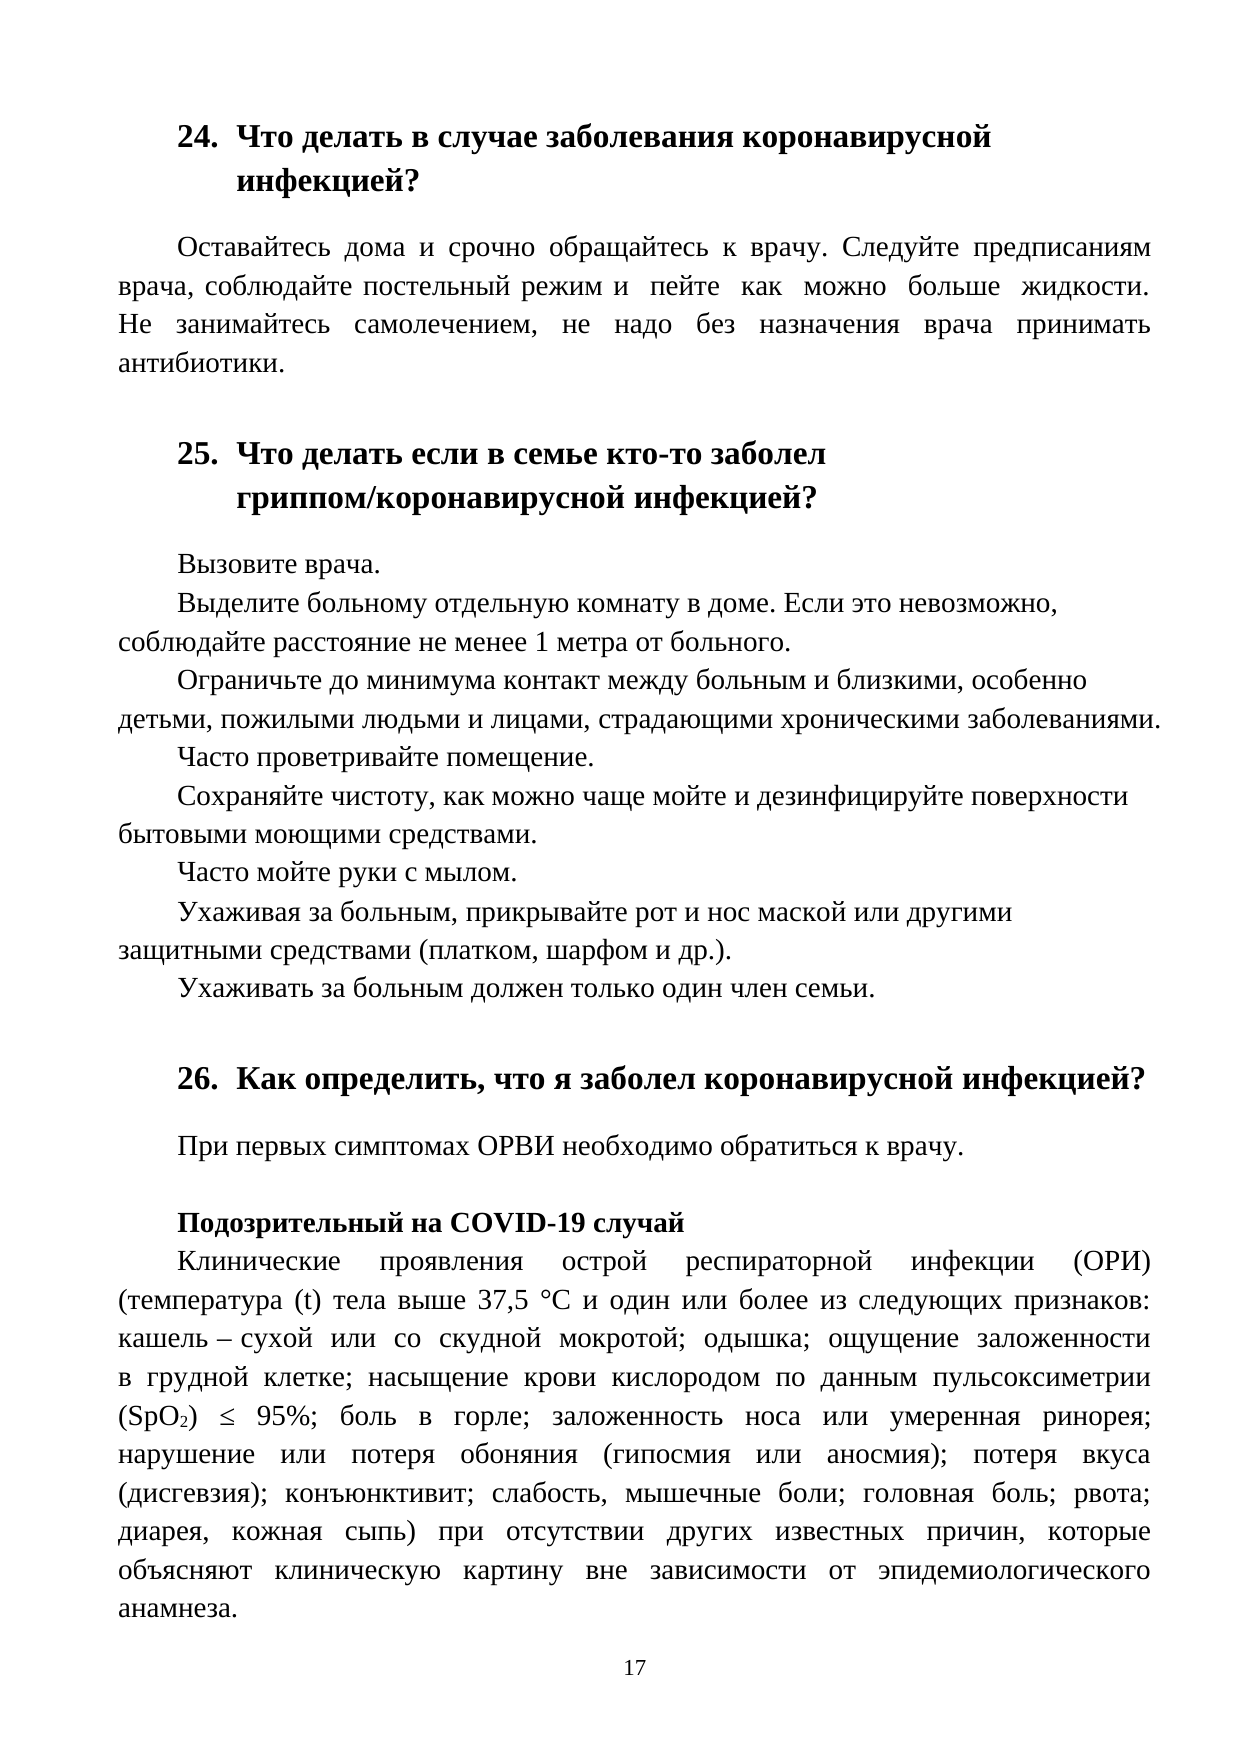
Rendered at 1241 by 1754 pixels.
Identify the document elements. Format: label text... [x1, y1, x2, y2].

text Ограничьте до минимума контакт между больным и близкими, особенно детьми, пожилыми людьми и лицами, страдающими хроническими заболеваниями. [118, 662, 1163, 734]
text Ухаживая за больным, прикрывайте рот и нос маской или другими защитными средствами (платком, шарфом и др.). [118, 894, 1163, 966]
text Часто мойте руки с мылом. [177, 855, 1163, 889]
text Выделите больному отдельную комнату в доме. Если это невозможно, соблюдайте расстояние не менее 1 метра от больного. [118, 585, 1163, 657]
text Вызовите врача. [177, 547, 1163, 580]
subtitle Подозрительный на COVID-19 случай [177, 1205, 1163, 1238]
subtitle Как определить, что я заболел коронавирусной инфекцией? [177, 1058, 1163, 1097]
text При первых симптомах ОРВИ необходимо обратиться к врачу. [177, 1128, 1163, 1161]
subtitle Что делать если в семье кто-то заболел гриппом/коронавирусной инфекцией? [177, 433, 827, 516]
text Оставайтесь дома и срочно обращайтесь к врачу. Следуйте предписаниям врача, соблюдайте постельный режим и пейте как можно больше жидкости. Не занимайтесь самолечением, не надо без назначения врача принимать антибиотики. [118, 229, 1152, 378]
text Ухаживать за больным должен только один член семьи. [177, 971, 1163, 1004]
text Сохраняйте чистоту, как можно чаще мойте и дезинфицируйте поверхности бытовыми моющими средствами. [118, 778, 1163, 850]
text Клинические проявления острой респираторной инфекции (ОРИ) (температура (t) тела выше 37,5 °C и один или более из следующих признаков: кашель – сухой или со скудной мокротой; одышка; ощущение заложенности в грудной клетке; насыщение крови кислородом по данным пульсоксиметрии (SpO2) ≤ 95%; боль в горле; заложенность носа или умеренная ринорея; нарушение или потеря обоняния (гипосмия или аносмия); потеря вкуса (дисгевзия); конъюнктивит; слабость, мышечные боли; головная боль; рвота; диарея, кожная сыпь) при отсутствии других известных причин, которые объясняют клиническую картину вне зависимости от эпидемиологического анамнеза. [118, 1243, 1152, 1624]
text Часто проветривайте помещение. [177, 739, 1163, 773]
subtitle Что делать в случае заболевания коронавирусной инфекцией? [177, 116, 993, 198]
